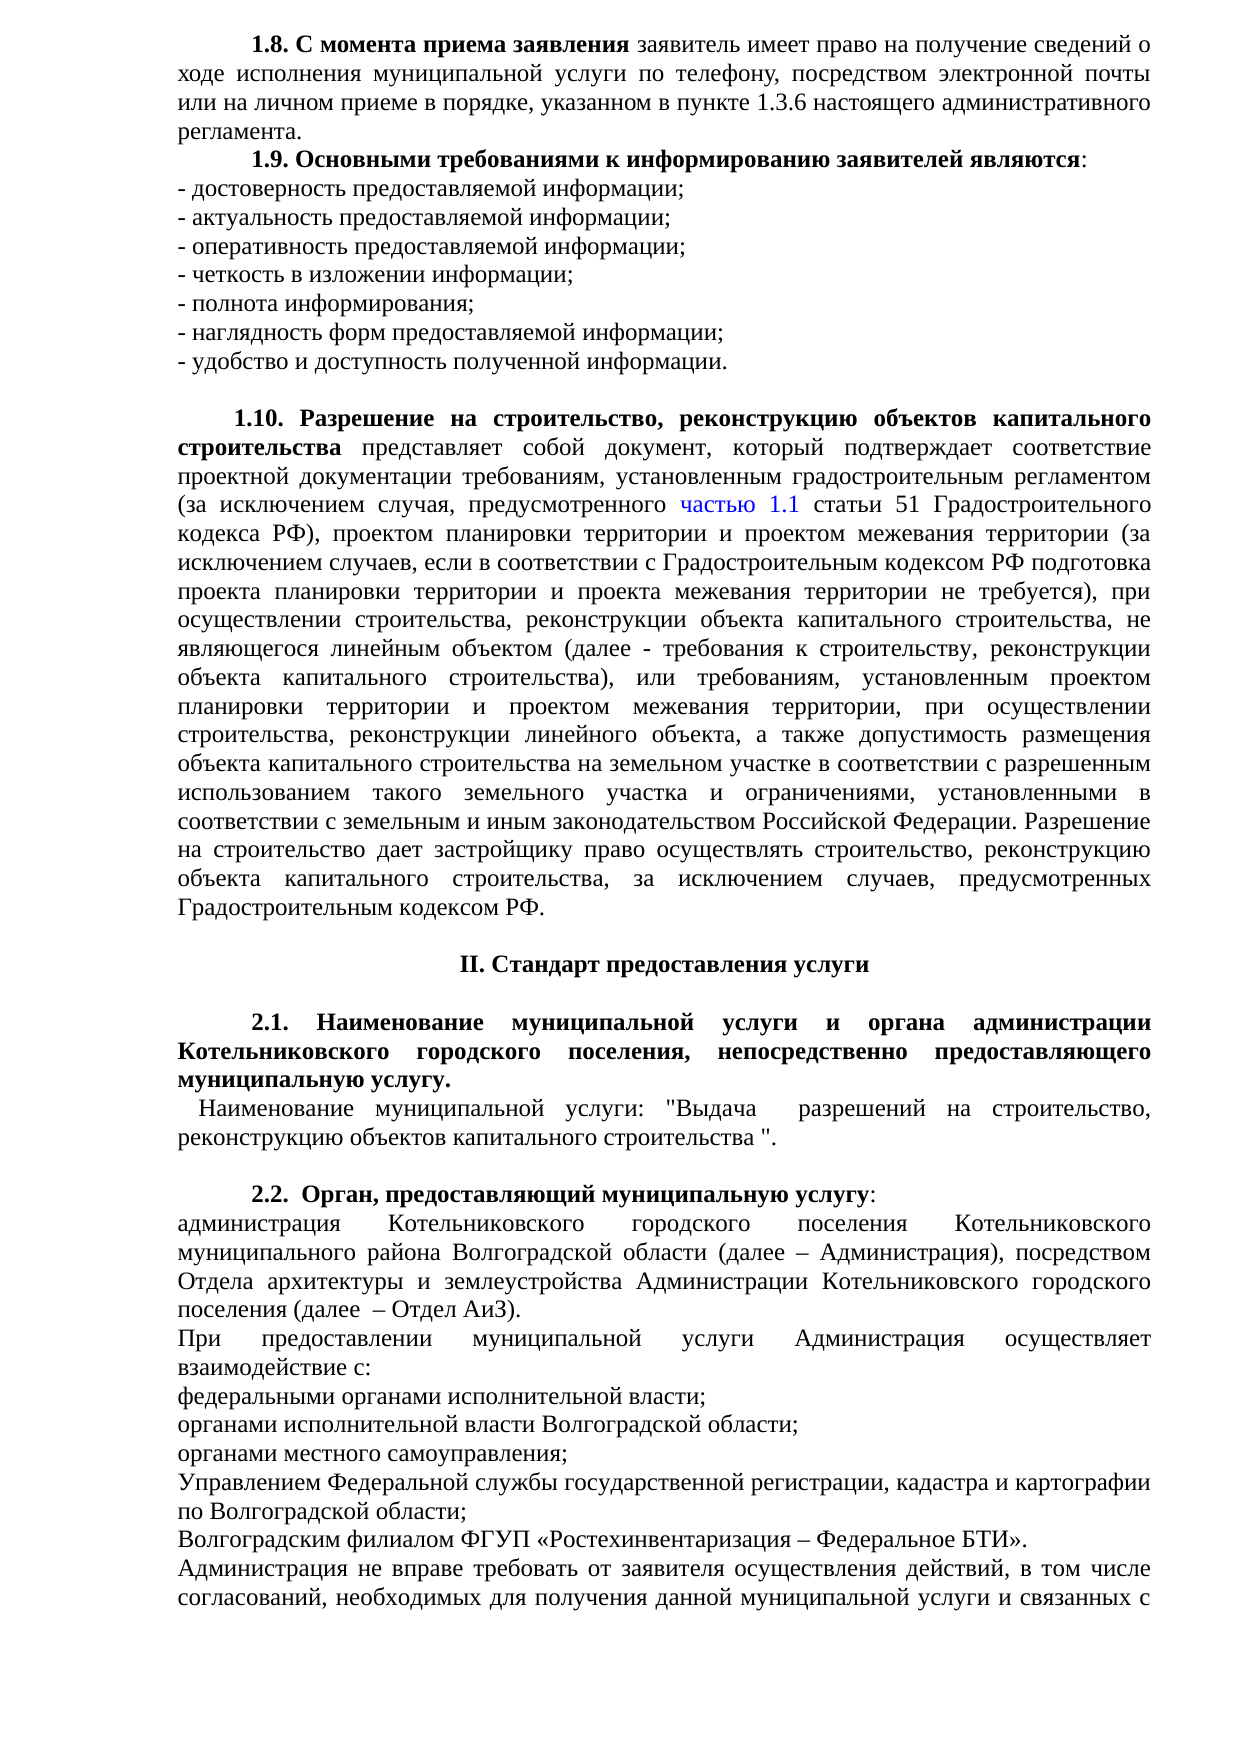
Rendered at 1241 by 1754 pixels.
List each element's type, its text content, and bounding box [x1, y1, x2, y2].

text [177, 1553, 1152, 1611]
text 1.9. Основными требованиями к информированию заявителей являются: [177, 144, 1152, 173]
text Управлением Федеральной службы государственной регистрации, кадастра и картографии по Волгоградской области; [177, 1467, 1152, 1524]
text II. Стандарт предоставления услуги [177, 949, 1152, 978]
text 1.8. С момента приема заявления заявитель имеет право на получение сведений о ходе исполнения муниципальной услуги по телефону, посредством электронной почты или на личном приеме в порядке, указанном в пункте 1.3.6 настоящего административного регламента. [177, 29, 1152, 144]
text Волгоградским филиалом ФГУП «Ростехинвентаризация – Федеральное БТИ». [177, 1524, 1152, 1553]
text - удобство и доступность полученной информации. [177, 346, 1152, 374]
text федеральными органами исполнительной власти; [177, 1381, 1152, 1409]
text - четкость в изложении информации; [177, 259, 1152, 288]
text органами местного самоуправления; [177, 1438, 1152, 1467]
text - оперативность предоставляемой информации; [177, 231, 1152, 259]
text Наименование муниципальной услуги: "Выдача разрешений на строительство, реконструкцию объектов капитального строительства ". [177, 1093, 1152, 1151]
text 2.2. Орган, предоставляющий муниципальную услугу: [177, 1179, 1152, 1208]
text - актуальность предоставляемой информации; [177, 202, 1152, 231]
text - полнота информирования; [177, 288, 1152, 317]
text органами исполнительной власти Волгоградской области; [177, 1409, 1152, 1438]
text 2.1. Наименование муниципальной услуги и органа администрации Котельниковского городского поселения, непосредственно предоставляющего муниципальную услугу. [177, 1007, 1152, 1093]
text - достоверность предоставляемой информации; [177, 173, 1152, 202]
text - наглядность форм предоставляемой информации; [177, 317, 1152, 346]
text При предоставлении муниципальной услуги Администрация осуществляет взаимодействие с: [177, 1323, 1152, 1381]
text 1.10. Разрешение на строительство, реконструкцию объектов капитального строительства представляет собой документ, который подтверждает соответствие проектной документации требованиям, установленным градостроительным регламентом (за исключением случая, предусмотренного частью 1.1 статьи 51 Градостроительного кодекса РФ), проектом планировки территории и проектом межевания территории (за исключением случаев, если в соответствии с Градостроительным кодексом РФ подготовка проекта планировки территории и проекта межевания территории не требуется), при осуществлении строительства, реконструкции объекта капитального строительства, не являющегося линейным объектом (далее - требования к строительству, реконструкции объекта капитального строительства), или требованиям, установленным проектом планировки территории и проектом межевания территории, при осуществлении строительства, реконструкции линейного объекта, а также допустимость размещения объекта капитального строительства на земельном участке в соответствии с разрешенным использованием такого земельного участка и ограничениями, установленными в соответствии с земельным и иным законодательством Российской Федерации. Разрешение на строительство дает застройщику право осуществлять строительство, реконструкцию объекта капитального строительства, за исключением случаев, предусмотренных Градостроительным кодексом РФ. [177, 403, 1152, 921]
text администрация Котельниковского городского поселения Котельниковского муниципального района Волгоградской области (далее – Администрация), посредством Отдела архитектуры и землеустройства Администрации Котельниковского городского поселения (далее – Отдел АиЗ). [177, 1208, 1152, 1323]
